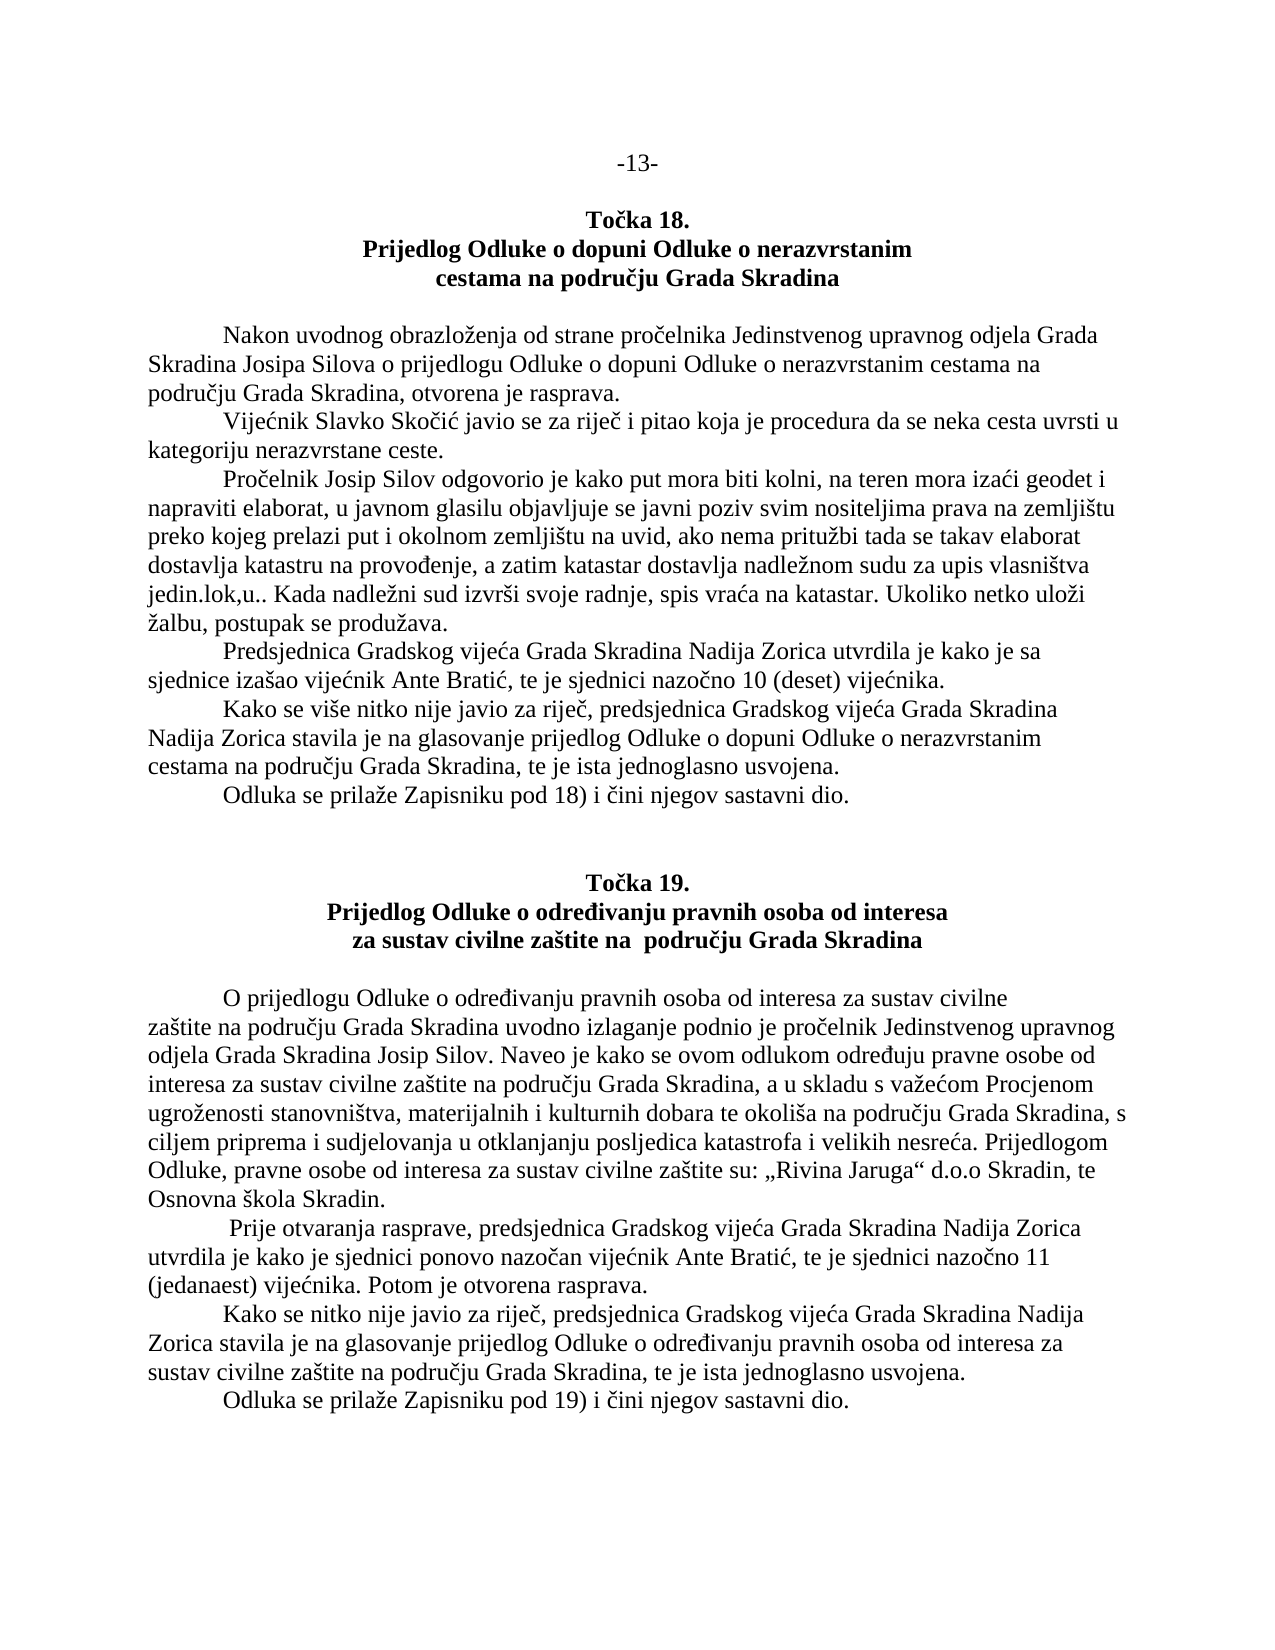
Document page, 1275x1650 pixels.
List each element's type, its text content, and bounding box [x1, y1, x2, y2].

text Predsjednica Gradskog vijeća Grada Skradina Nadija Zorica utvrdila je kako je sa sjednice izašao vijećnik Ante Bratić, te je sjednici nazočno 10 (deset) vijećnika. [148, 636, 1127, 694]
text Nakon uvodnog obrazloženja od strane pročelnika Jedinstvenog upravnog odjela Grada Skradina Josipa Silova o prijedlogu Odluke o dopuni Odluke o nerazvrstanim cestama na području Grada Skradina, otvorena je rasprava. [148, 320, 1127, 406]
text za sustav civilne zaštite na području Grada Skradina [148, 926, 1127, 954]
text Prije otvaranja rasprave, predsjednica Gradskog vijeća Grada Skradina Nadija Zorica utvrdila je kako je sjednici ponovo nazočan vijećnik Ante Bratić, te je sjednici nazočno 11 (jedanaest) vijećnika. Potom je otvorena rasprava. [148, 1213, 1127, 1299]
text Prijedlog Odluke o dopuni Odluke o nerazvrstanim [148, 234, 1127, 263]
text Prijedlog Odluke o određivanju pravnih osoba od interesa [148, 897, 1127, 926]
text zaštite na području Grada Skradina uvodno izlaganje podnio je pročelnik Jedinstvenog upravnog odjela Grada Skradina Josip Silov. Naveo je kako se ovom odlukom određuju pravne osobe od interesa za sustav civilne zaštite na području Grada Skradina, a u skladu s važećom Procjenom ugroženosti stanovništva, materijalnih i kulturnih dobara te okoliša na području Grada Skradina, s ciljem priprema i sudjelovanja u otklanjanju posljedica katastrofa i velikih nesreća. Prijedlogom Odluke, pravne osobe od interesa za sustav civilne zaštite su: „Rivina Jaruga“ d.o.o Skradin, te Osnovna škola Skradin. [148, 1012, 1127, 1213]
text Odluka se prilaže Zapisniku pod 19) i čini njegov sastavni dio. [148, 1386, 1127, 1414]
text Točka 19. [148, 868, 1127, 897]
text Točka 18. [148, 205, 1127, 234]
text -13- [148, 148, 1127, 176]
text Kako se više nitko nije javio za riječ, predsjednica Gradskog vijeća Grada Skradina Nadija Zorica stavila je na glasovanje prijedlog Odluke o dopuni Odluke o nerazvrstanim cestama na području Grada Skradina, te je ista jednoglasno usvojena. [148, 694, 1127, 780]
text Kako se nitko nije javio za riječ, predsjednica Gradskog vijeća Grada Skradina Nadija Zorica stavila je na glasovanje prijedlog Odluke o određivanju pravnih osoba od interesa za sustav civilne zaštite na području Grada Skradina, te je ista jednoglasno usvojena. [148, 1299, 1127, 1386]
text Vijećnik Slavko Skočić javio se za riječ i pitao koja je procedura da se neka cesta uvrsti u kategoriju nerazvrstane ceste. [148, 406, 1127, 464]
text O prijedlogu Odluke o određivanju pravnih osoba od interesa za sustav civilne [148, 983, 1127, 1012]
text Pročelnik Josip Silov odgovorio je kako put mora biti kolni, na teren mora izaći geodet i napraviti elaborat, u javnom glasilu objavljuje se javni poziv svim nositeljima prava na zemljištu preko kojeg prelazi put i okolnom zemljištu na uvid, ako nema pritužbi tada se takav elaborat dostavlja katastru na provođenje, a zatim katastar dostavlja nadležnom sudu za upis vlasništva jedin.lok,u.. Kada nadležni sud izvrši svoje radnje, spis vraća na katastar. Ukoliko netko uloži žalbu, postupak se produžava. [148, 464, 1127, 636]
text cestama na području Grada Skradina [148, 263, 1127, 291]
text Odluka se prilaže Zapisniku pod 18) i čini njegov sastavni dio. [148, 780, 1127, 809]
